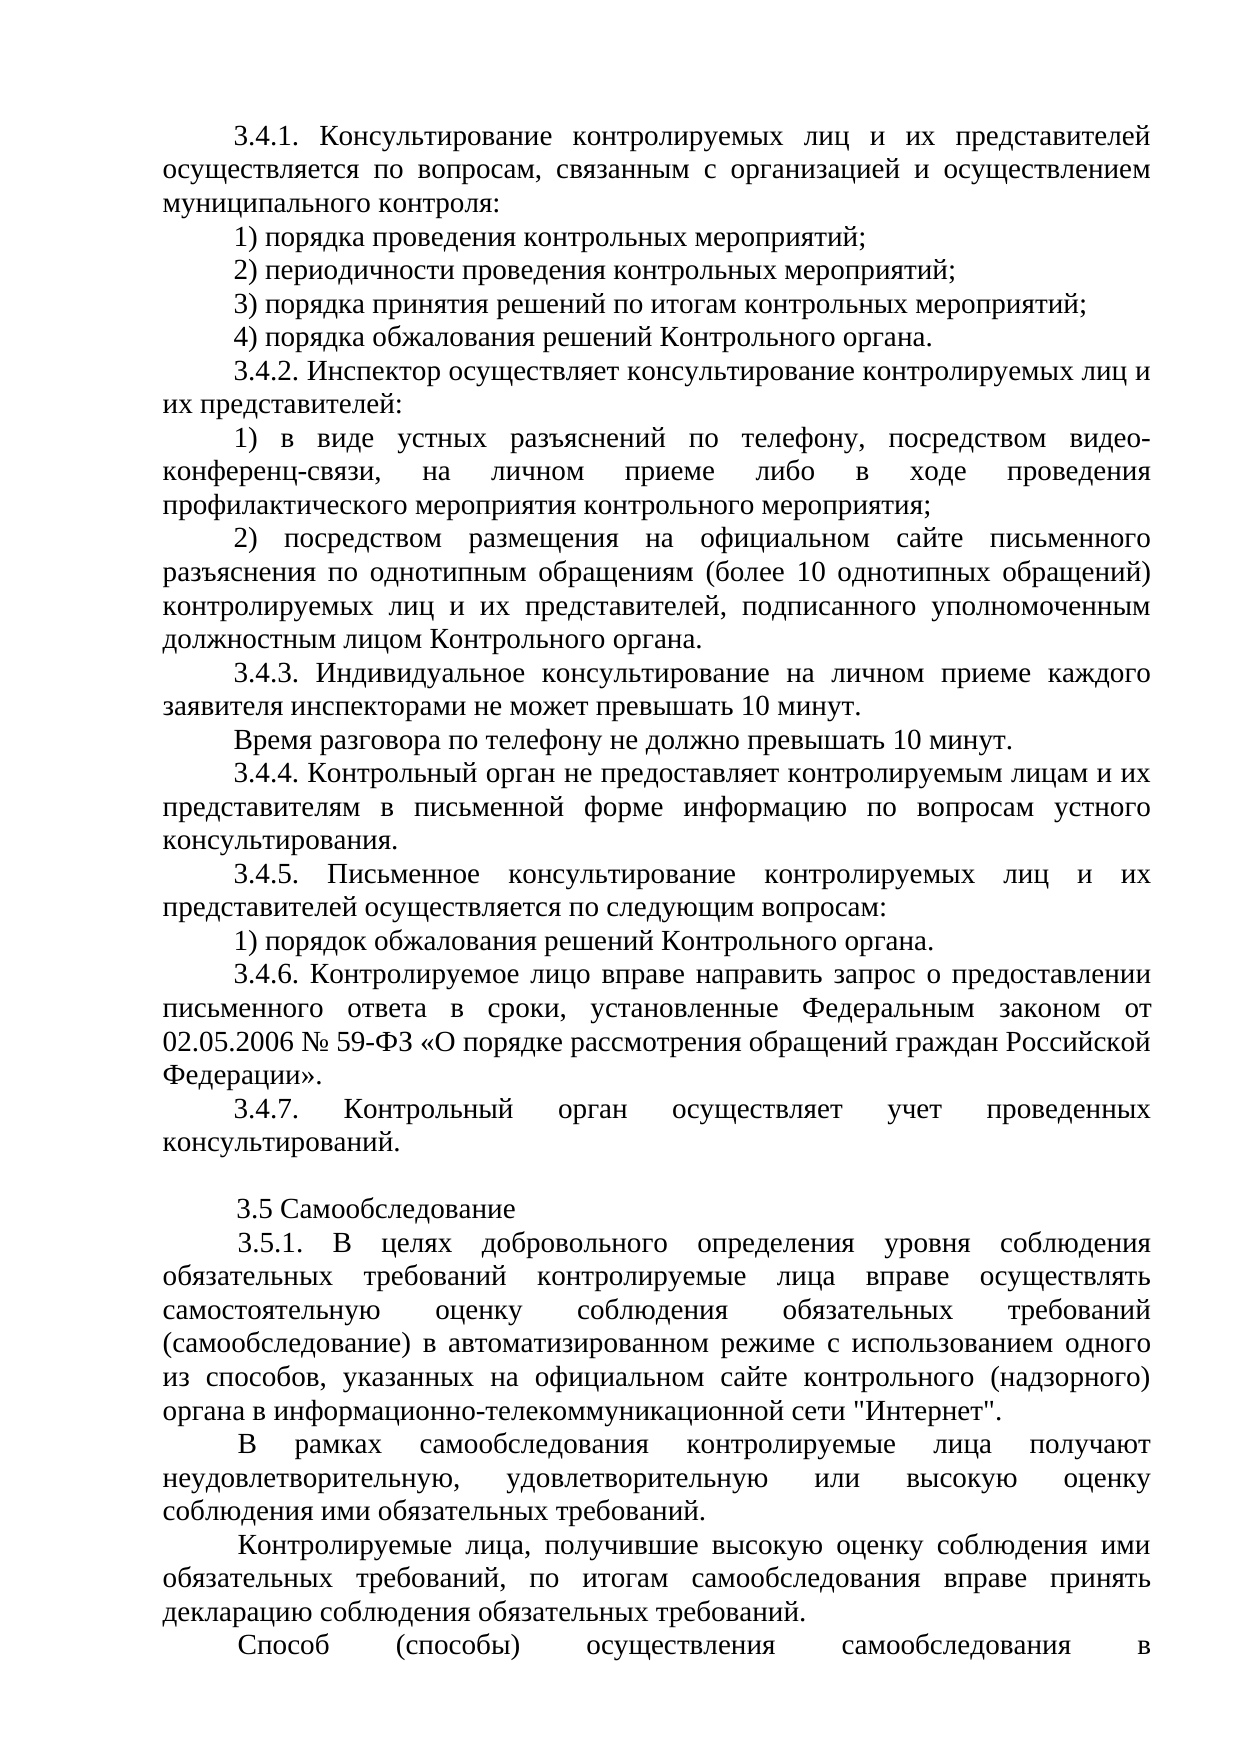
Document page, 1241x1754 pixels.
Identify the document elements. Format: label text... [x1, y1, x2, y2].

text 3.4.5. Письменное консультирование контролируемых лиц и их представителей осуществляется по следующим вопросам: [162, 856, 1152, 923]
text 3.4.4. Контрольный орган не предоставляет контролируемым лицам и их представителям в письменной форме информацию по вопросам устного консультирования. [162, 755, 1152, 856]
text 3.4.7. Контрольный орган осуществляет учет проведенных консультирований. [162, 1091, 1152, 1158]
text 1) в виде устных разъяснений по телефону, посредством видео-конференц-связи, на личном приеме либо в ходе проведения профилактического мероприятия контрольного мероприятия; [162, 420, 1152, 521]
text 3.4.6. Контролируемое лицо вправе направить запрос о предоставлении письменного ответа в сроки, установленные Федеральным законом от 02.05.2006 № 59-ФЗ «О порядке рассмотрения обращений граждан Российской Федерации». [162, 957, 1152, 1091]
text 4) порядка обжалования решений Контрольного органа. [162, 319, 1152, 353]
list 3.4.2. Инспектор осуществляет консультирование контролируемых лиц и их представителей: [162, 353, 1152, 420]
text 3.4.3. Индивидуальное консультирование на личном приеме каждого заявителя инспекторами не может превышать 10 минут. [162, 655, 1152, 722]
text 3) порядка принятия решений по итогам контрольных мероприятий; [162, 286, 1152, 319]
text 3.5.1. В целях добровольного определения уровня соблюдения обязательных требований контролируемые лица вправе осуществлять самостоятельную оценку соблюдения обязательных требований (самообследование) в автоматизированном режиме с использованием одного из способов, указанных на официальном сайте контрольного (надзорного) органа в информационно-телекоммуникационной сети "Интернет". [162, 1225, 1152, 1426]
text 2) периодичности проведения контрольных мероприятий; [162, 252, 1152, 286]
text 2) посредством размещения на официальном сайте письменного разъяснения по однотипным обращениям (более 10 однотипных обращений) контролируемых лиц и их представителей, подписанного уполномоченным должностным лицом Контрольного органа. [162, 521, 1152, 655]
text Контролируемые лица, получившие высокую оценку соблюдения ими обязательных требований, по итогам самообследования вправе принять декларацию соблюдения обязательных требований. [162, 1527, 1152, 1627]
text 3.5 Самообследование [162, 1191, 1152, 1225]
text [162, 1627, 1152, 1661]
text 1) порядка проведения контрольных мероприятий; [162, 219, 1152, 252]
text Время разговора по телефону не должно превышать 10 минут. [162, 722, 1152, 755]
text 3.4.1. Консультирование контролируемых лиц и их представителей осуществляется по вопросам, связанным с организацией и осуществлением муниципального контроля: [162, 118, 1152, 219]
text 1) порядок обжалования решений Контрольного органа. [162, 923, 1152, 957]
text В рамках самообследования контролируемые лица получают неудовлетворительную, удовлетворительную или высокую оценку соблюдения ими обязательных требований. [162, 1426, 1152, 1527]
